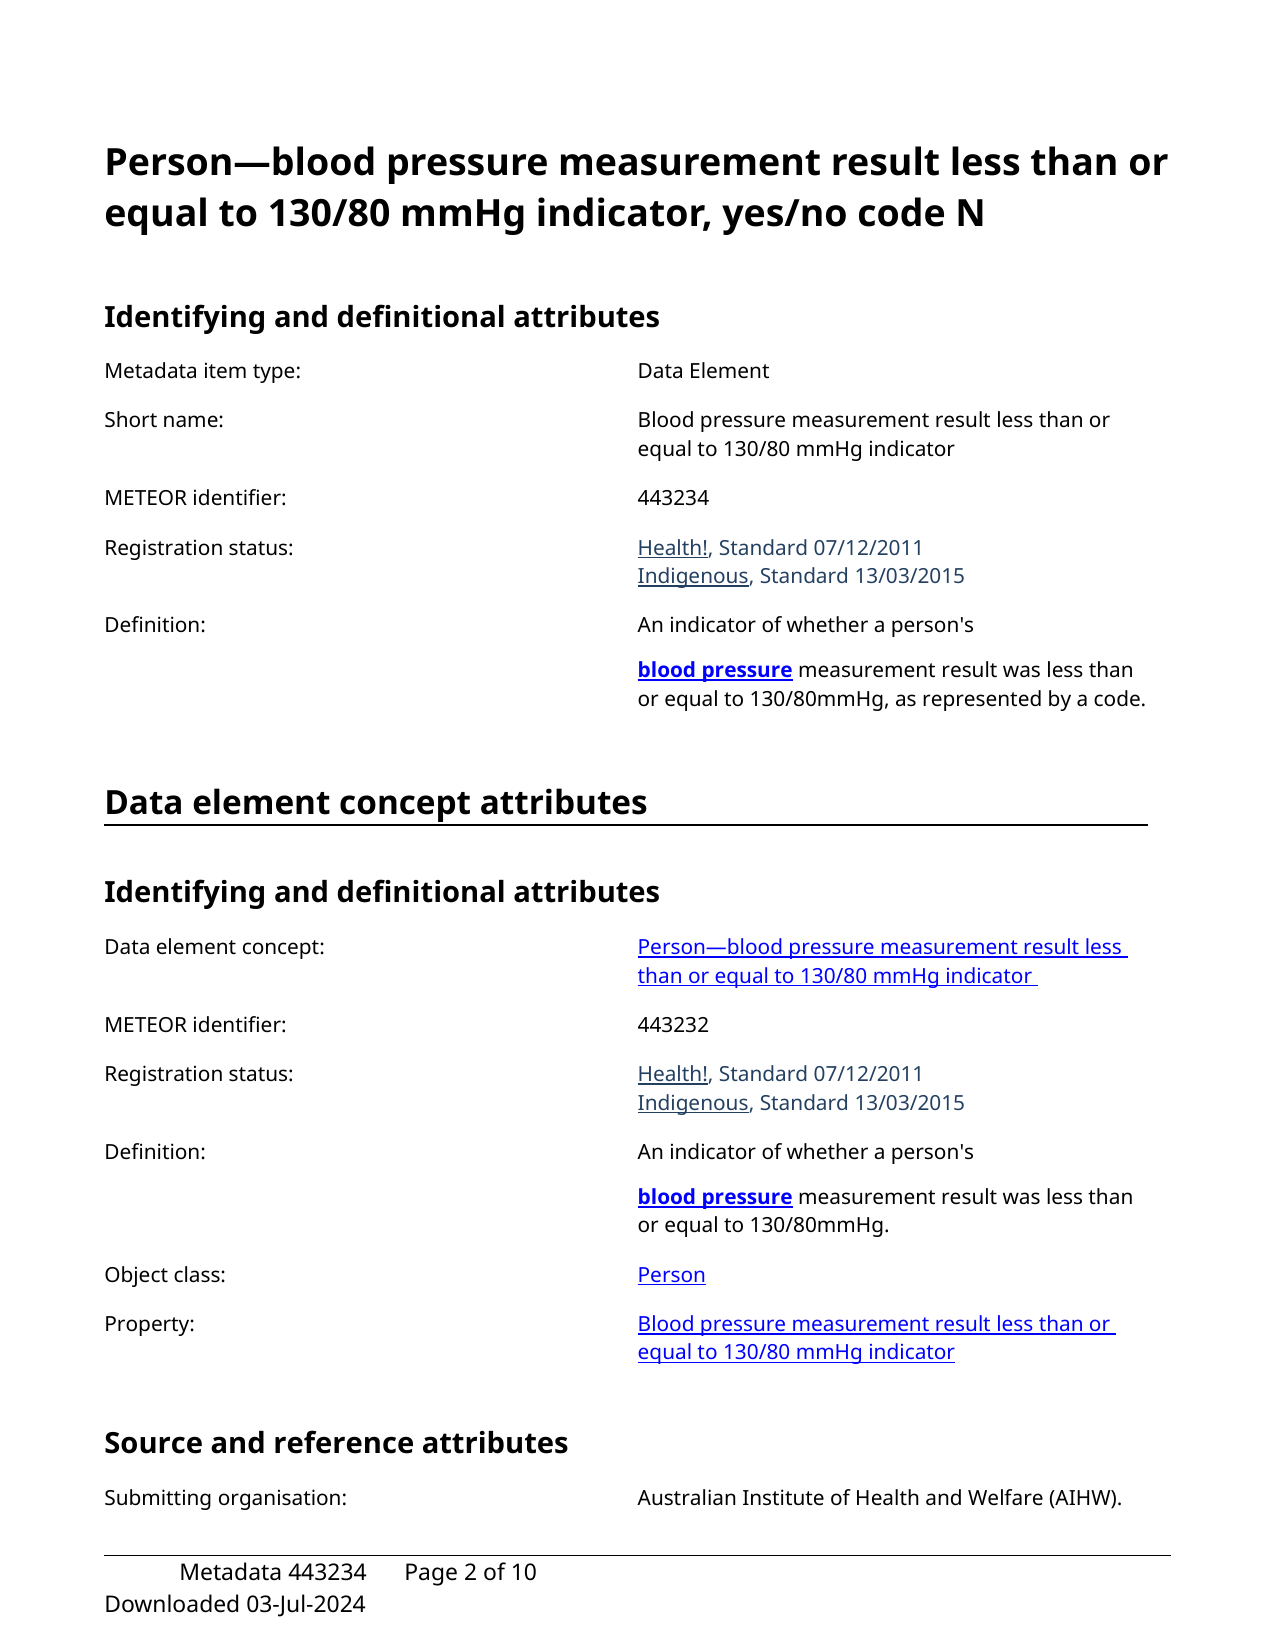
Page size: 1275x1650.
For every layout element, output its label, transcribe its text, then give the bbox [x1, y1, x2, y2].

table_cell Short name: [93, 395, 626, 473]
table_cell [626, 1472, 1159, 1522]
table_cell Object class: [93, 1249, 626, 1299]
table_cell Person [626, 1249, 1159, 1299]
table_cell An indicator of whether a person's blood pressure measurement result was less than or equal to 130/80mmHg, as represented by a code. [626, 600, 1159, 723]
table_cell Identifying and definitional attributes [93, 826, 1159, 922]
table_cell Data element concept: [93, 922, 626, 999]
table_cell Registration status: [93, 522, 626, 600]
table_cell METEOR identifier: [93, 473, 626, 522]
table_cell 443232 [626, 1000, 1159, 1049]
table_cell Definition: [93, 600, 626, 723]
table_cell Blood pressure measurement result less than or equal to 130/80 mmHg indicator [626, 395, 1159, 473]
table_cell Health!, Standard 07/12/2011 Indigenous, Standard 13/03/2015 [626, 522, 1159, 600]
table_cell Definition: [93, 1127, 626, 1249]
table_header Identifying and definitional attributes [93, 250, 1159, 346]
table_cell Blood pressure measurement result less than or equal to 130/80 mmHg indicator [626, 1299, 1159, 1376]
table_header Data element concept attributes [93, 754, 1159, 826]
table_cell Data Element [626, 346, 1159, 395]
table_cell An indicator of whether a person's blood pressure measurement result was less than or equal to 130/80mmHg. [626, 1127, 1159, 1249]
table_cell Registration status: [93, 1049, 626, 1127]
table_cell Person—blood pressure measurement result less than or equal to 130/80 mmHg indicator [626, 922, 1159, 999]
table_cell Metadata item type: [93, 346, 626, 395]
table_cell Source and reference attributes [93, 1376, 1159, 1472]
table_cell 443234 [626, 473, 1159, 522]
subtitle Person—blood pressure measurement result less than or equal to 130/80 mmHg indicator, yes/no code N [104, 135, 1171, 237]
table_cell Health!, Standard 07/12/2011 Indigenous, Standard 13/03/2015 [626, 1049, 1159, 1127]
table_cell Property: [93, 1299, 626, 1376]
table_cell METEOR identifier: [93, 1000, 626, 1049]
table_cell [93, 1472, 626, 1522]
